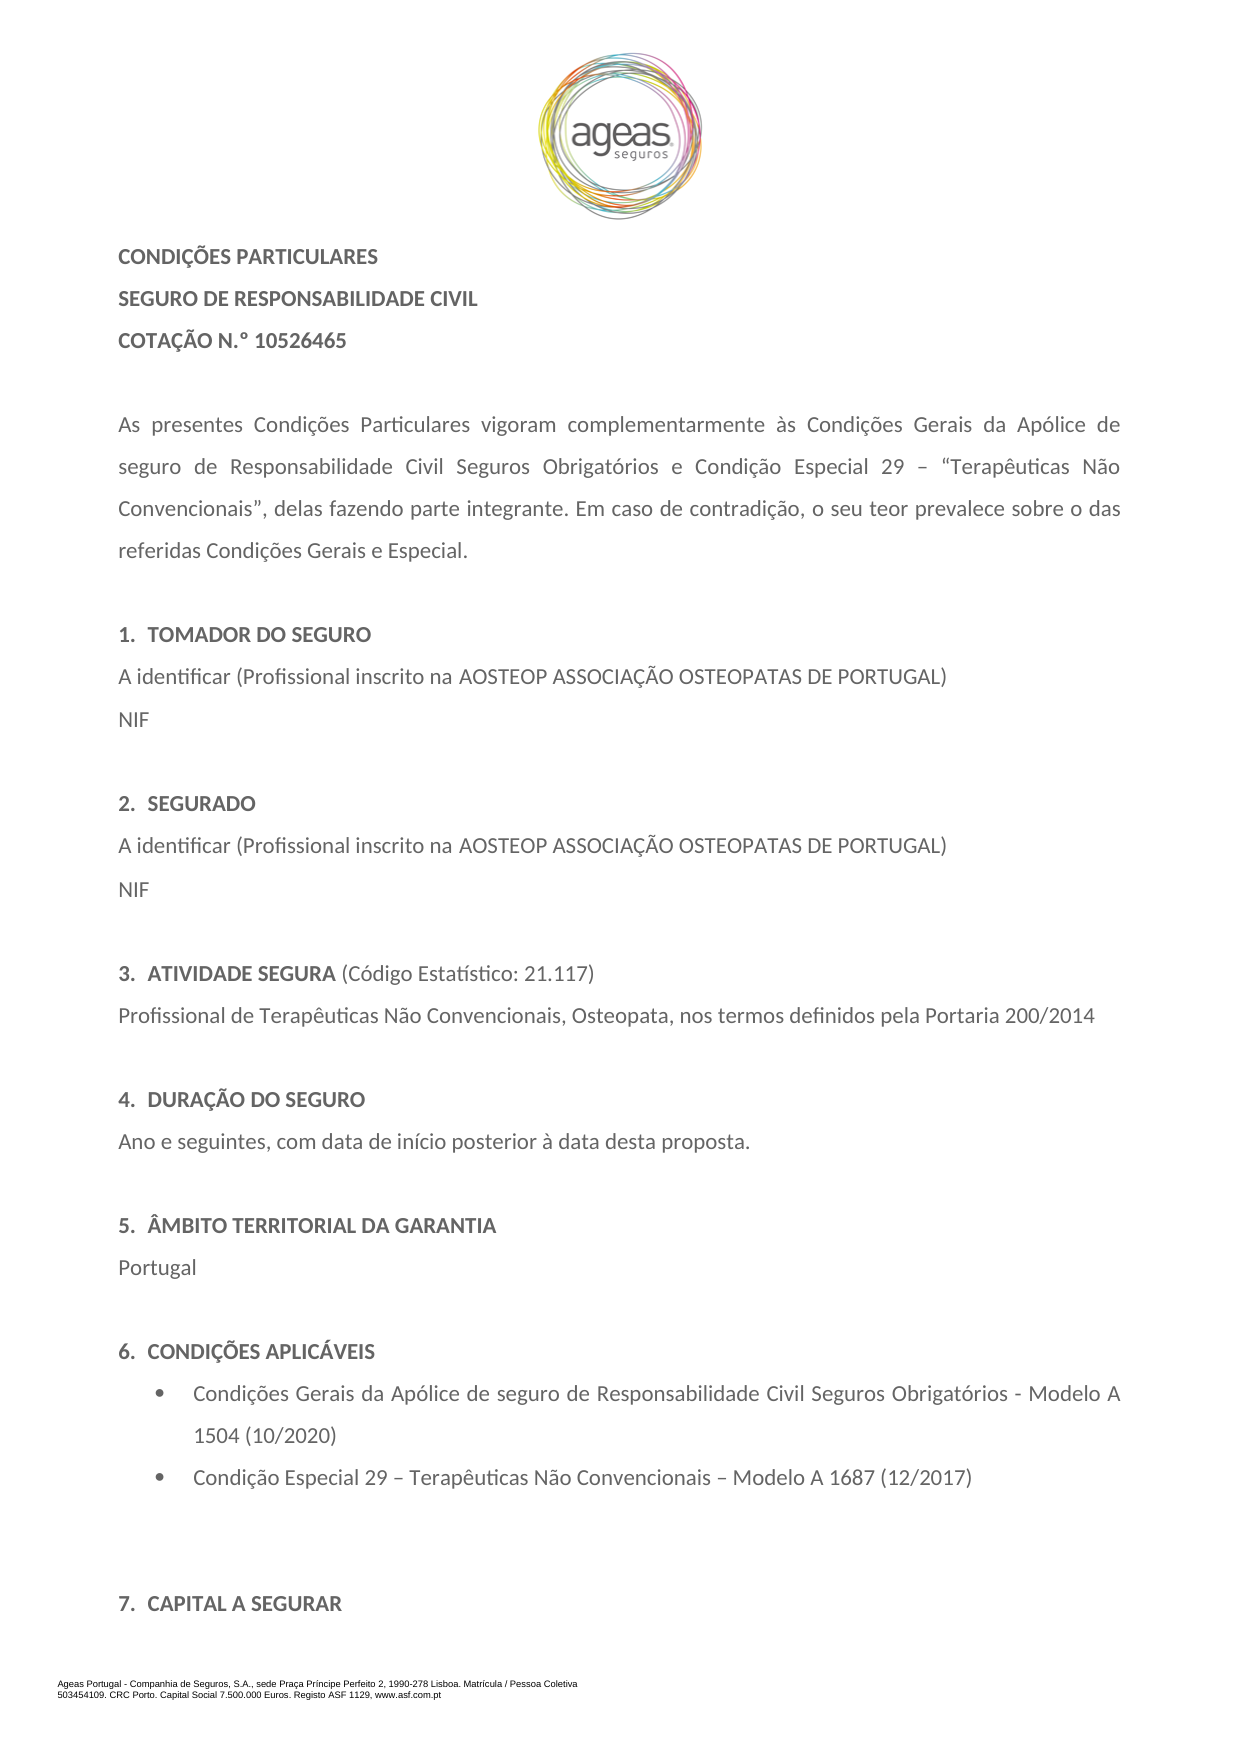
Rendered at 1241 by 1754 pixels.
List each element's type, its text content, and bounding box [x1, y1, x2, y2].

text NIF [118, 705, 1122, 733]
text As presentes Condições Particulares vigoram complementarmente às Condições Gerais da Apólice de seguro de Responsabilidade Civil Seguros Obrigatórios e Condição Especial 29 – “Terapêuticas Não Convencionais”, delas fazendo parte integrante. Em caso de contradição, o seu teor prevalece sobre o das referidas Condições Gerais e Especial. [118, 410, 1122, 564]
text condições particulares [118, 242, 1122, 270]
text 7. CAPITAL A SEGURAR [118, 1589, 1122, 1617]
text Cotação n.º 10526465 [118, 326, 1122, 354]
text NIF [118, 875, 1122, 903]
text Profissional de Terapêuticas Não Convencionais, Osteopata, nos termos definidos pela Portaria 200/2014 [118, 1001, 1122, 1029]
text 2. SEGURADO [118, 789, 1122, 817]
text seguro de responsabilidade civil [118, 284, 1122, 312]
text Ano e seguintes, com data de início posterior à data desta proposta. [118, 1127, 1122, 1155]
list Condições Gerais da Apólice de seguro de Responsabilidade Civil Seguros Obrigatórios - Modelo A 1504 (10/2020) [156, 1379, 1122, 1449]
text 6. CONDIÇÕES APLICÁVEIS [118, 1337, 1122, 1365]
text Portugal [118, 1253, 1122, 1281]
text 1. TOMADOR DO SEGURO [118, 620, 1122, 648]
text A identificar (Profissional inscrito na AOSTEOP ASSOCIAÇÃO OSTEOPATAS DE PORTUGAL) [118, 831, 1122, 859]
list Condição Especial 29 – Terapêuticas Não Convencionais – Modelo A 1687 (12/2017) [156, 1463, 1122, 1491]
text A identificar (Profissional inscrito na AOSTEOP ASSOCIAÇÃO OSTEOPATAS DE PORTUGAL) [118, 662, 1122, 690]
text 3. ATIVIDADE SEGURA (Código Estatístico: 21.117) [118, 959, 1122, 987]
text 4. DURAÇÃO DO SEGURO [118, 1085, 1122, 1113]
text 5. ÂMBITO TERRITORIAL DA GARANTIA [118, 1211, 1122, 1239]
picture [515, 29, 725, 242]
